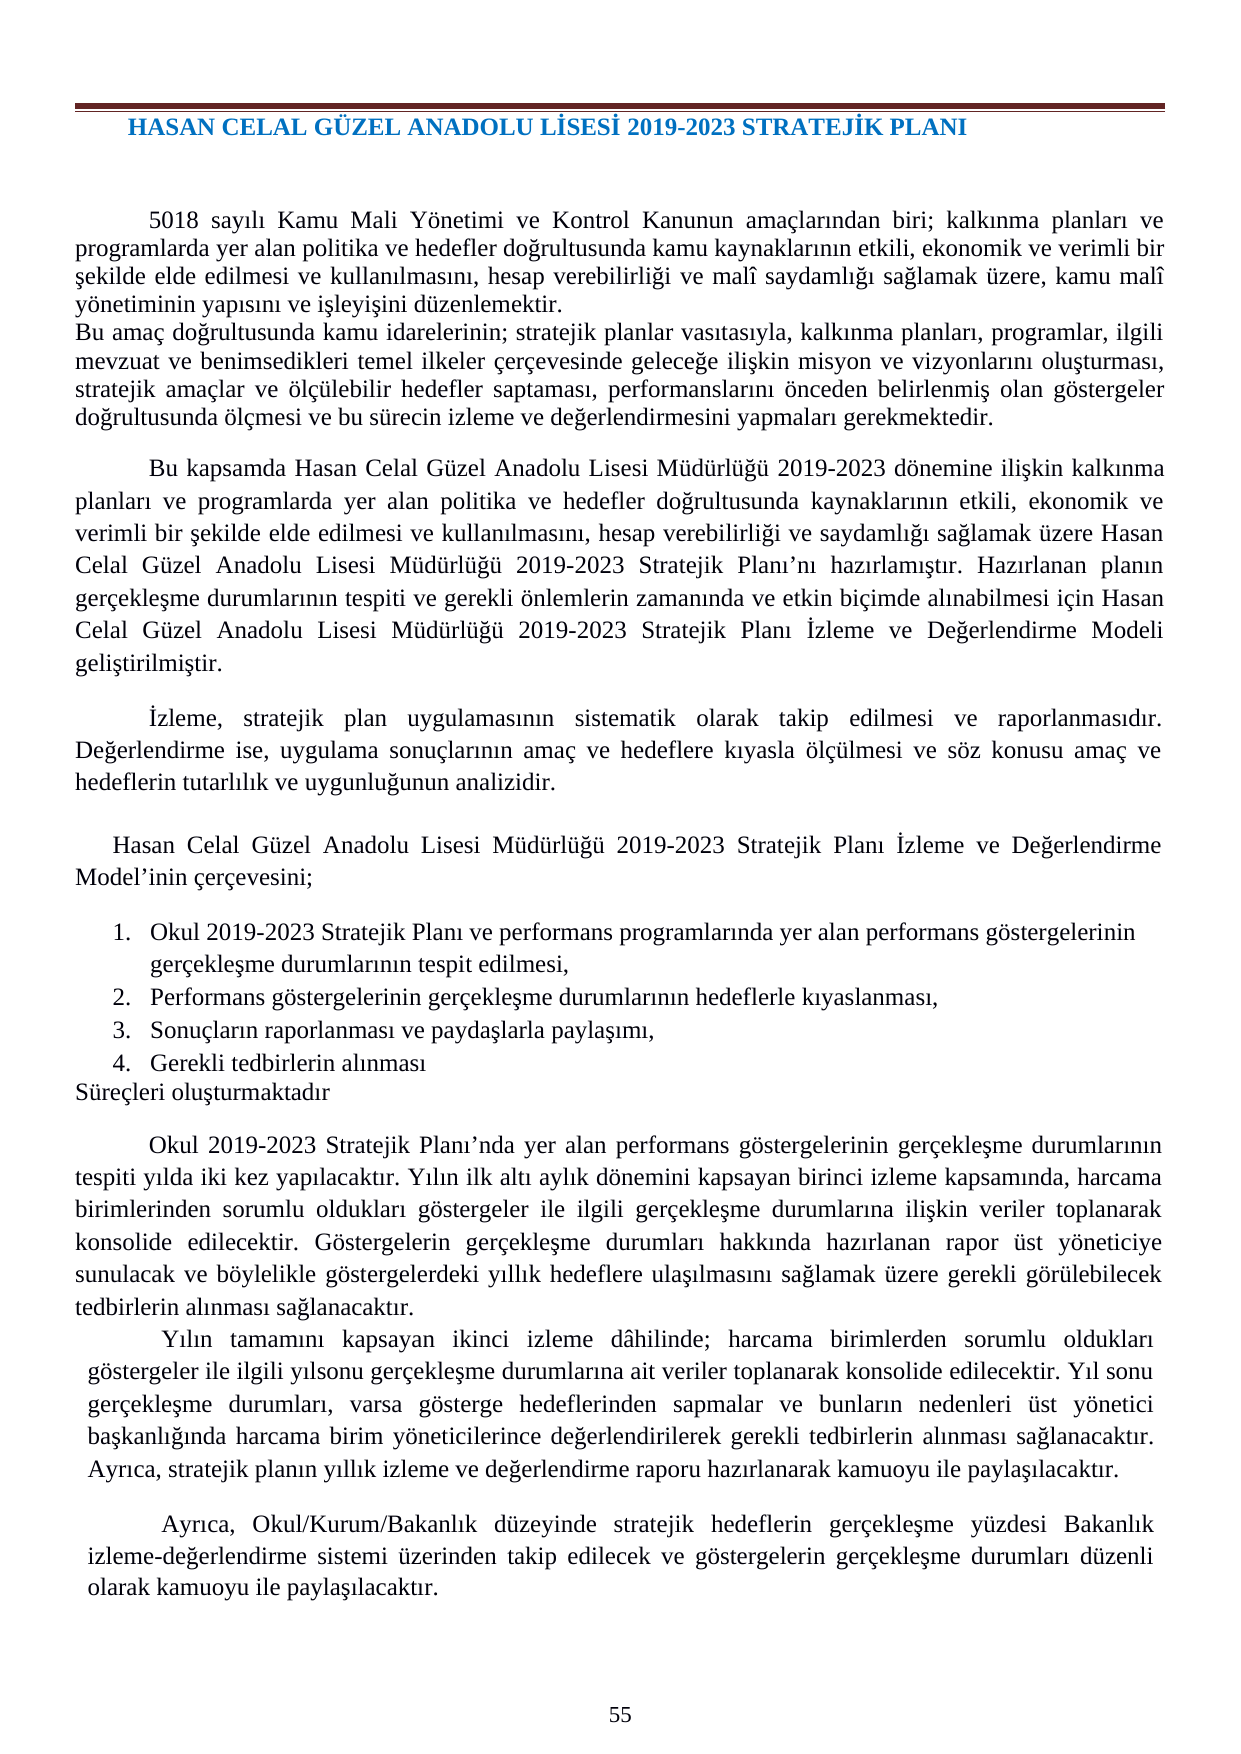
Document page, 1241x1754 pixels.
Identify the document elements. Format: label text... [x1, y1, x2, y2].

list Performans göstergelerinin gerçekleşme durumlarının hedeflerle kıyaslanması, [112, 982, 1165, 1011]
list Okul 2019-2023 Stratejik Planı ve performans programlarında yer alan performans göstergelerinin gerçekleşme durumlarının tespit edilmesi, [112, 917, 1163, 978]
list Sonuçların raporlanması ve paydaşlarla paylaşımı, [112, 1015, 1165, 1044]
list Gerekli tedbirlerin alınması [112, 1048, 1165, 1077]
text Yılın tamamını kapsayan ikinci izleme dâhilinde; harcama birimlerden sorumlu oldukları göstergeler ile ilgili yılsonu gerçekleşme durumlarına ait veriler toplanarak konsolide edilecektir. Yıl sonu gerçekleşme durumları, varsa gösterge hedeflerinden sapmalar ve bunların nedenleri üst yönetici başkanlığında harcama birim yöneticilerince değerlendirilerek gerekli tedbirlerin alınması sağlanacaktır. Ayrıca, stratejik planın yıllık izleme ve değerlendirme raporu hazırlanarak kamuoyu ile paylaşılacaktır. [87, 1324, 1155, 1482]
text 5018 sayılı Kamu Mali Yönetimi ve Kontrol Kanunun amaçlarından biri; kalkınma planları ve programlarda yer alan politika ve hedefler doğrultusunda kamu kaynaklarının etkili, ekonomik ve verimli bir şekilde elde edilmesi ve kullanılmasını, hesap verebilirliği ve malî saydamlığı sağlamak üzere, kamu malî yönetiminin yapısını ve işleyişini düzenlemektir. [75, 206, 1165, 318]
text İzleme, stratejik plan uygulamasının sistematik olarak takip edilmesi ve raporlanmasıdır. Değerlendirme ise, uygulama sonuçlarının amaç ve hedeflere kıyasla ölçülmesi ve söz konusu amaç ve hedeflerin tutarlılık ve uygunluğunun analizidir. [75, 703, 1163, 796]
text Ayrıca, Okul/Kurum/Bakanlık düzeyinde stratejik hedeflerin gerçekleşme yüzdesi Bakanlık izleme-değerlendirme sistemi üzerinden takip edilecek ve göstergelerin gerçekleşme durumları düzenli olarak kamuoyu ile paylaşılacaktır. [87, 1509, 1155, 1601]
text Okul 2019-2023 Stratejik Planı’nda yer alan performans göstergelerinin gerçekleşme durumlarının tespiti yılda iki kez yapılacaktır. Yılın ilk altı aylık dönemini kapsayan birinci izleme kapsamında, harcama birimlerinden sorumlu oldukları göstergeler ile ilgili gerçekleşme durumlarına ilişkin veriler toplanarak konsolide edilecektir. Göstergelerin gerçekleşme durumları hakkında hazırlanan rapor üst yöneticiye sunulacak ve böylelikle göstergelerdeki yıllık hedeflere ulaşılmasını sağlamak üzere gerekli görülebilecek tedbirlerin alınması sağlanacaktır. [75, 1130, 1163, 1320]
text Süreçleri oluşturmaktadır [75, 1077, 1165, 1106]
text Hasan Celal Güzel Anadolu Lisesi Müdürlüğü 2019-2023 Stratejik Planı İzleme ve Değerlendirme Model’inin çerçevesini; [75, 831, 1163, 891]
text Bu amaç doğrultusunda kamu idarelerinin; stratejik planlar vasıtasıyla, kalkınma planları, programlar, ilgili mevzuat ve benimsedikleri temel ilkeler çerçevesinde geleceğe ilişkin misyon ve vizyonlarını oluşturması, stratejik amaçlar ve ölçülebilir hedefler saptaması, performanslarını önceden belirlenmiş olan göstergeler doğrultusunda ölçmesi ve bu sürecin izleme ve değerlendirmesini yapmaları gerekmektedir. [75, 318, 1165, 431]
text Bu kapsamda Hasan Celal Güzel Anadolu Lisesi Müdürlüğü 2019-2023 dönemine ilişkin kalkınma planları ve programlarda yer alan politika ve hedefler doğrultusunda kaynaklarının etkili, ekonomik ve verimli bir şekilde elde edilmesi ve kullanılmasını, hesap verebilirliği ve saydamlığı sağlamak üzere Hasan Celal Güzel Anadolu Lisesi Müdürlüğü 2019-2023 Stratejik Planı’nı hazırlamıştır. Hazırlanan planın gerçekleşme durumlarının tespiti ve gerekli önlemlerin zamanında ve etkin biçimde alınabilmesi için Hasan Celal Güzel Anadolu Lisesi Müdürlüğü 2019-2023 Stratejik Planı İzleme ve Değerlendirme Modeli geliştirilmiştir. [75, 453, 1165, 677]
